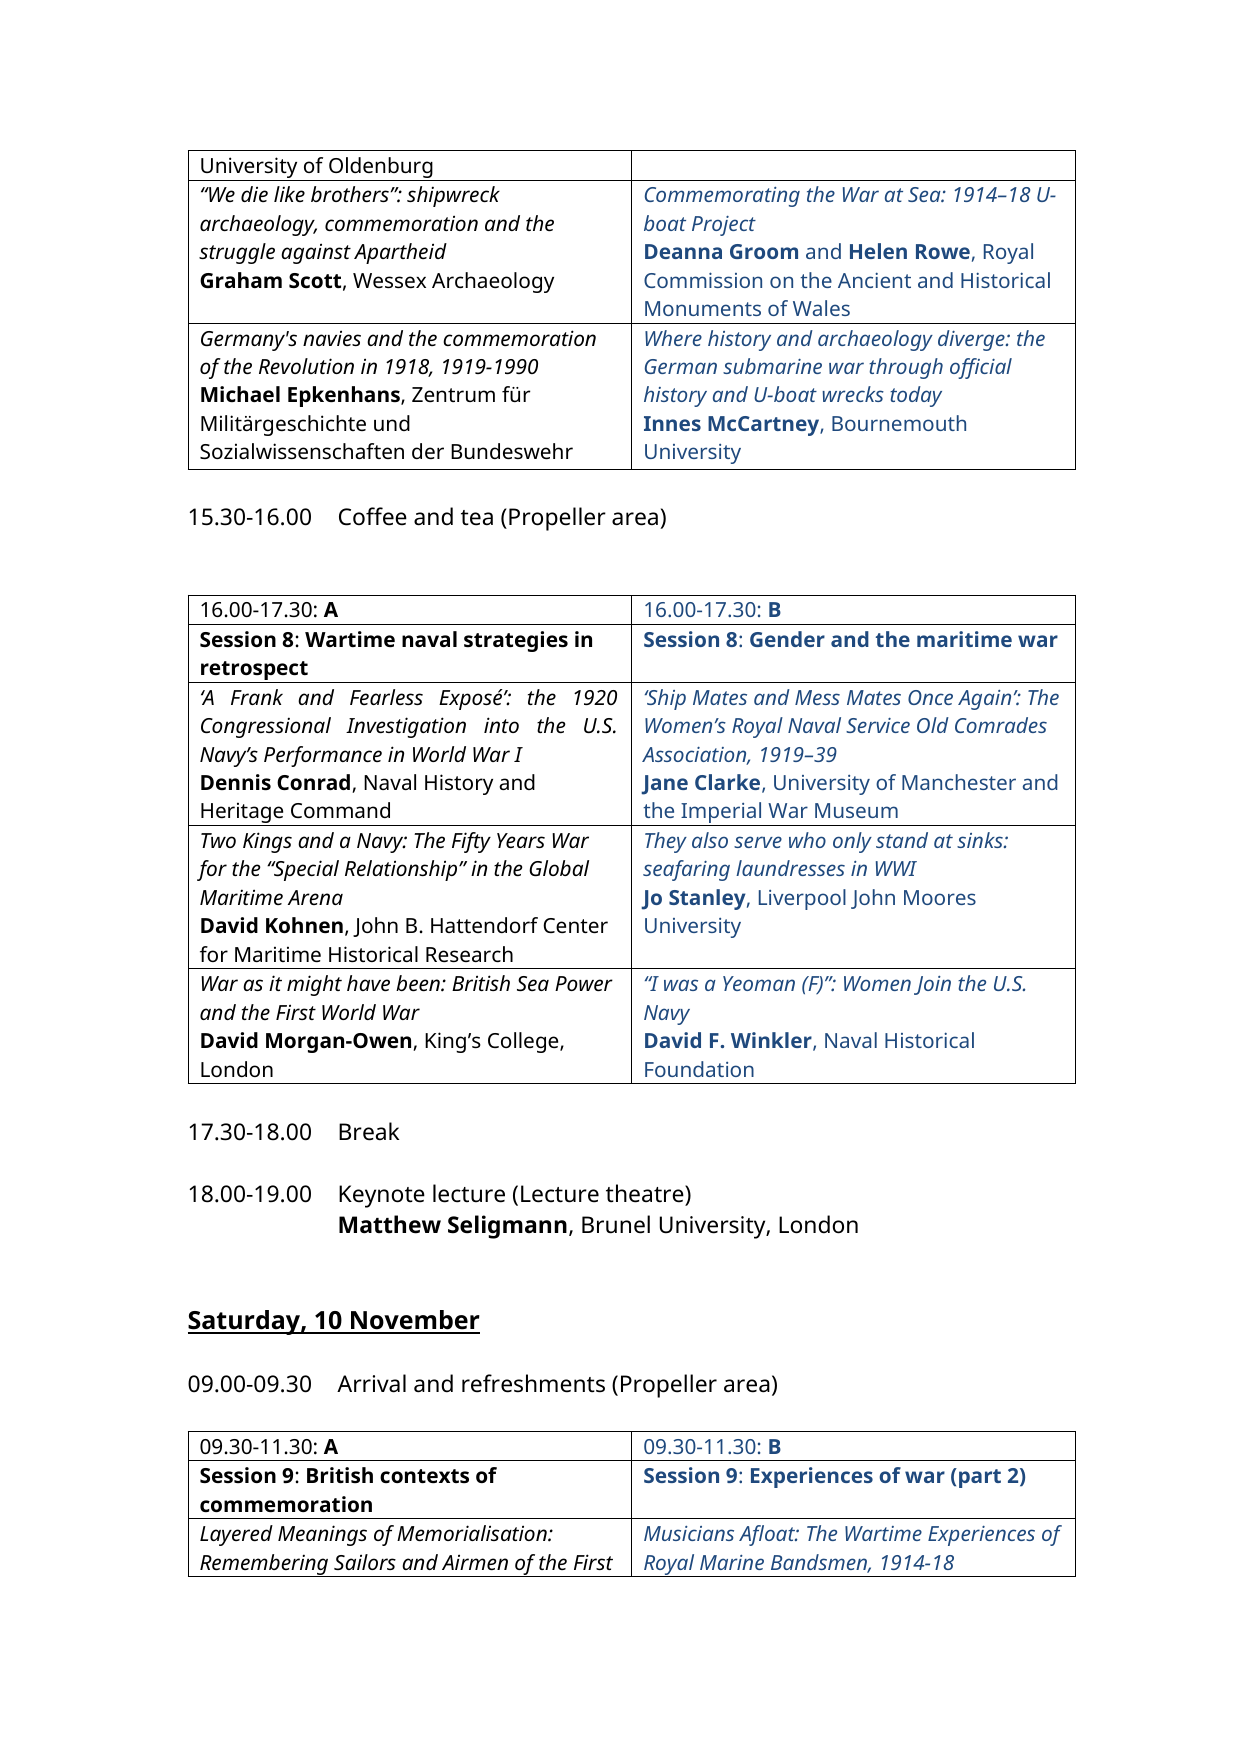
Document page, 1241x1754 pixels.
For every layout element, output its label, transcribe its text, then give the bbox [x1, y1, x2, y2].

table_cell ‘A Frank and Fearless Exposé’: the 1920 Congressional Investigation into the U.S. Navy’s Performance in World War I Dennis Conrad, Naval History and Heritage Command [189, 683, 631, 825]
table_cell Two Kings and a Navy: The Fifty Years War for the “Special Relationship” in the Global Maritime Arena David Kohnen, John B. Hattendorf Center for Maritime Historical Research [189, 826, 631, 968]
table_cell Commemorating the War at Sea: 1914–18 U-boat Project Deanna Groom and Helen Rowe, Royal Commission on the Ancient and Historical Monuments of Wales [632, 181, 1075, 323]
table_cell War as it might have been: British Sea Power and the First World War David Morgan-Owen, King’s College, London [189, 969, 631, 1083]
text Matthew Seligmann, Brunel University, London [187, 1209, 1053, 1240]
table_cell Germany's navies and the commemoration of the Revolution in 1918, 1919-1990 Michael Epkenhans, Zentrum für Militärgeschichte und Sozialwissenschaften der Bundeswehr [189, 324, 631, 468]
table_cell Session 9: British contexts of commemoration [189, 1461, 631, 1518]
table_cell “I was a Yeoman (F)”: Women Join the U.S. Navy David F. Winkler, Naval Historical Foundation [632, 969, 1075, 1083]
table_cell They also serve who only stand at sinks: seafaring laundresses in WWI Jo Stanley, Liverpool John Moores University [632, 826, 1075, 968]
table_header 09.30-11.30: A [189, 1432, 631, 1460]
text 17.30-18.00 Break [187, 1115, 1053, 1147]
table_cell ‘Ship Mates and Mess Mates Once Again’: The Women’s Royal Naval Service Old Comrades Association, 1919–39 Jane Clarke, University of Manchester and the Imperial War Museum [632, 683, 1075, 825]
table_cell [632, 151, 1075, 179]
table_cell Where history and archaeology diverge: the German submarine war through official history and U-boat wrecks today Innes McCartney, Bournemouth University [632, 324, 1075, 468]
table_cell “We die like brothers”: shipwreck archaeology, commemoration and the struggle against Apartheid Graham Scott, Wessex Archaeology [189, 181, 631, 323]
table_cell Session 8: Gender and the maritime war [632, 625, 1075, 682]
table_header 16.00-17.30: A [189, 596, 631, 624]
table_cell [189, 151, 631, 179]
table_header 16.00-17.30: B [632, 596, 1075, 624]
table_cell Session 8: Wartime naval strategies in retrospect [189, 625, 631, 682]
text 09.00-09.30 Arrival and refreshments (Propeller area) [187, 1368, 1053, 1399]
table_cell Session 9: Experiences of war (part 2) [632, 1461, 1075, 1518]
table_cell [189, 1519, 631, 1576]
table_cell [632, 1519, 1075, 1576]
table_header 09.30-11.30: B [632, 1432, 1075, 1460]
text 18.00-19.00 Keynote lecture (Lecture theatre) [187, 1178, 1053, 1209]
text 15.30-16.00 Coffee and tea (Propeller area) [187, 501, 1053, 532]
text Saturday, 10 November [187, 1303, 1053, 1337]
